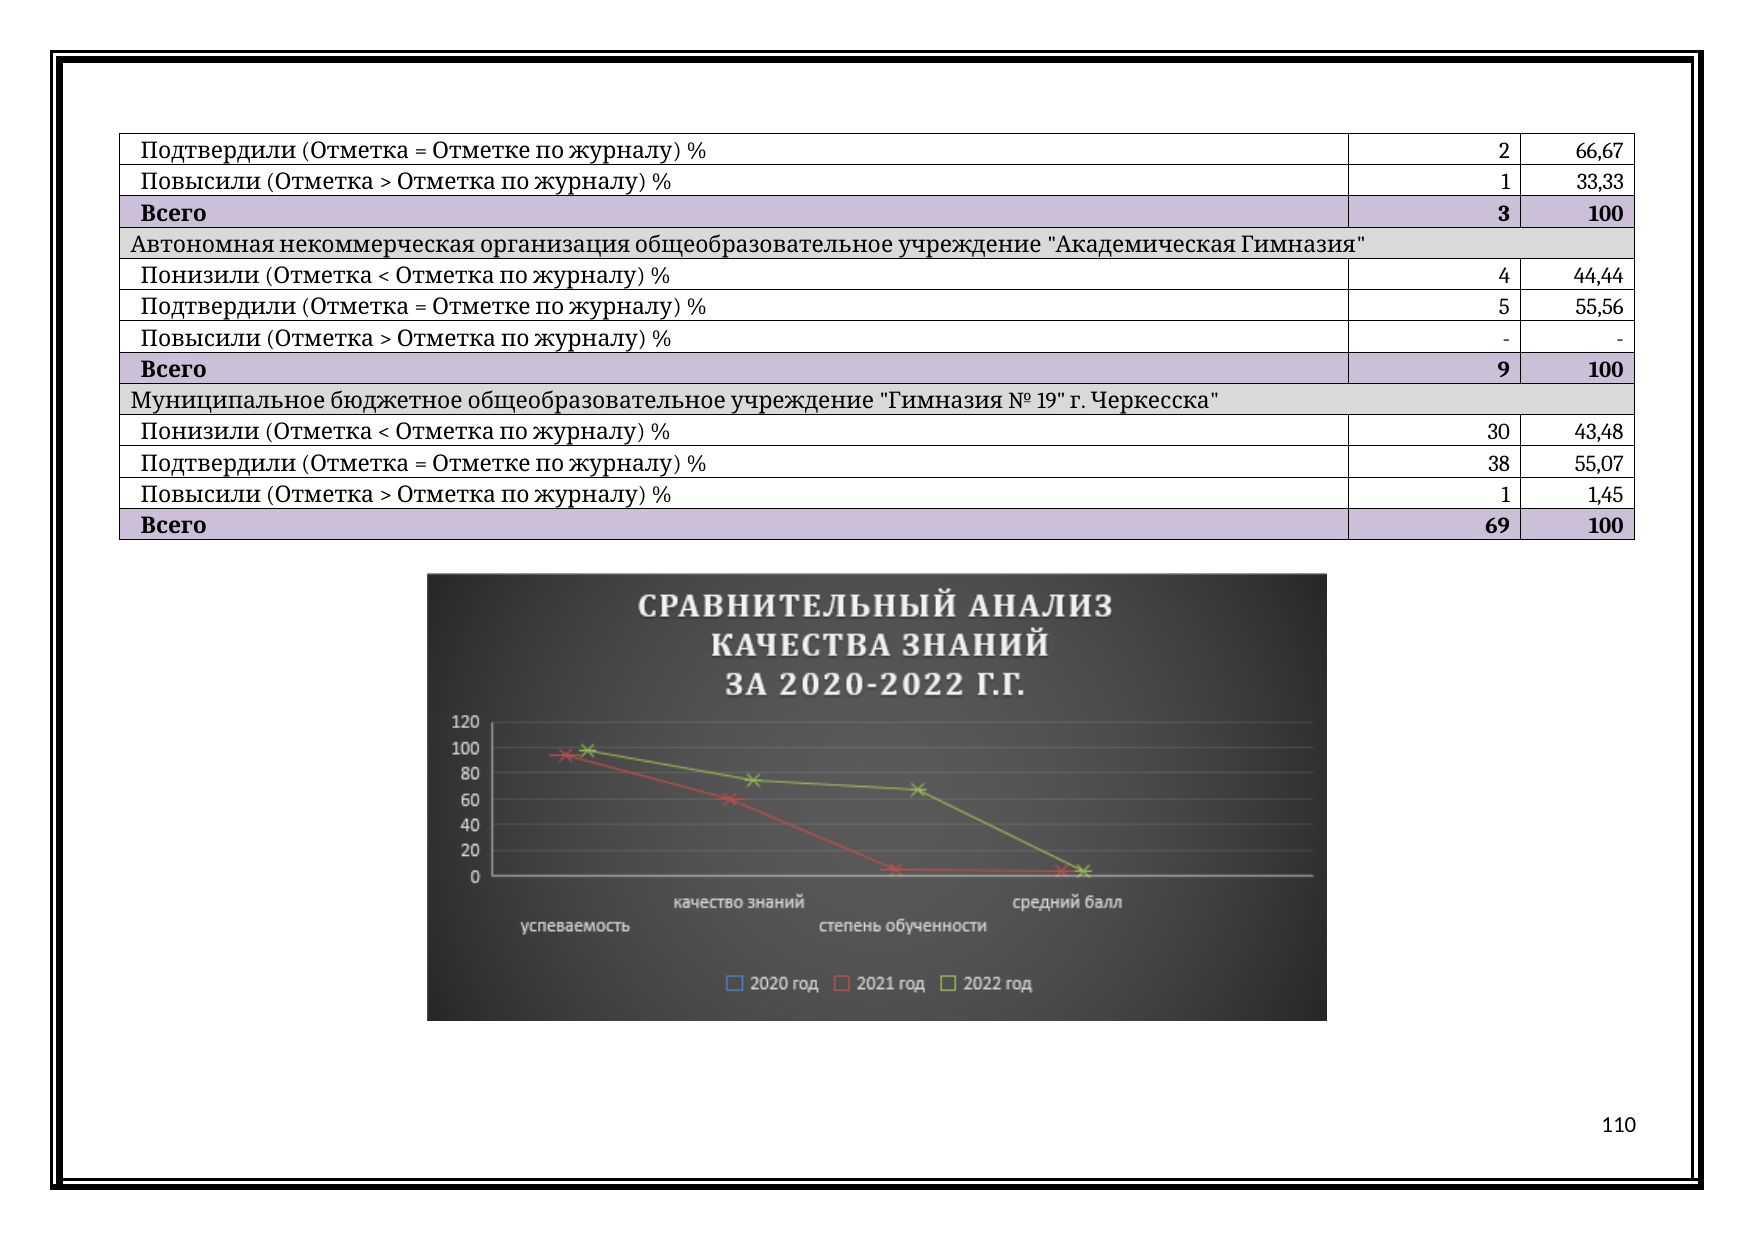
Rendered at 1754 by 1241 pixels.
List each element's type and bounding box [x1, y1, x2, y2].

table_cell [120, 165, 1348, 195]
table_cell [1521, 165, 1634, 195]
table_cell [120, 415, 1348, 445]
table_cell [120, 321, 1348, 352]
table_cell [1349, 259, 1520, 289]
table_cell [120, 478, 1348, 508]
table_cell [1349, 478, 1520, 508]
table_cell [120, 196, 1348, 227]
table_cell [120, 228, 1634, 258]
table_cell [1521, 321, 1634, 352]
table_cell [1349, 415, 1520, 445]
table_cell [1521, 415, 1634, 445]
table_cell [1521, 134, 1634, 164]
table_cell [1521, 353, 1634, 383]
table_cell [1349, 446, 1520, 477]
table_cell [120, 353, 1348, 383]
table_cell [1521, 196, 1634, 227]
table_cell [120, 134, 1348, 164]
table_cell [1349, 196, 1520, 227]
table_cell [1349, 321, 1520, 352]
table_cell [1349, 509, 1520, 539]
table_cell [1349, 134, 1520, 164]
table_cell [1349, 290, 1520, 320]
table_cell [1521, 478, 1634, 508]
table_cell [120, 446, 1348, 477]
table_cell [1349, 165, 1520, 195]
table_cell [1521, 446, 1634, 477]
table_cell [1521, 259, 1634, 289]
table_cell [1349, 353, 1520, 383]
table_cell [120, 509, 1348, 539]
picture [427, 573, 1327, 1021]
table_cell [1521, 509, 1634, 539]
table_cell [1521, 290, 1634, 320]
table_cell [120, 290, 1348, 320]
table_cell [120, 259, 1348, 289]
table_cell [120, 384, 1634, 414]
